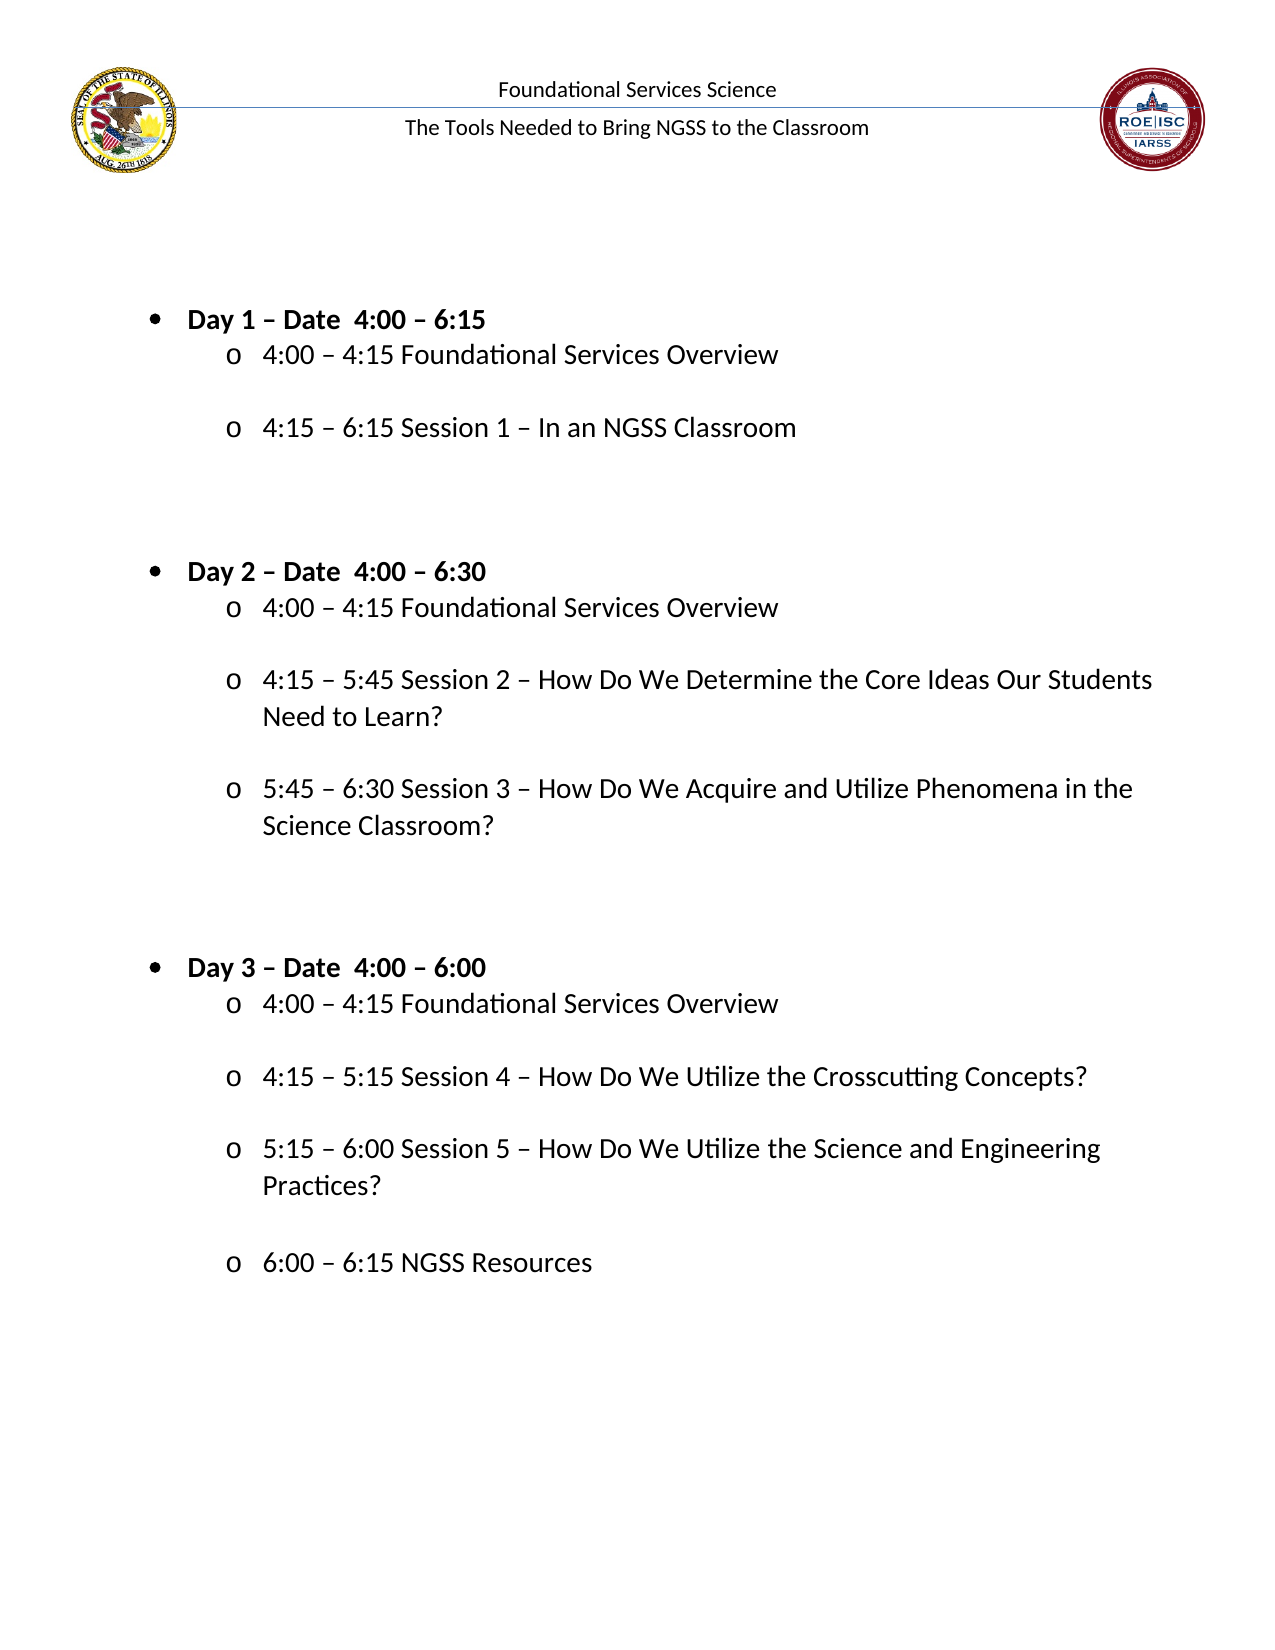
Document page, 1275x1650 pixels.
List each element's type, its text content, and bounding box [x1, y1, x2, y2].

list 4:15 – 5:45 Session 2 – How Do We Determine the Core Ideas Our Students Need to Learn? [225, 661, 1200, 734]
list 4:00 – 4:15 Foundational Services Overview [225, 336, 1200, 373]
list Day 3 – Date 4:00 – 6:00 [150, 949, 1200, 985]
list 5:15 – 6:00 Session 5 – How Do We Utilize the Science and Engineering Practices? [225, 1130, 1200, 1203]
list 4:15 – 6:15 Session 1 – In an NGSS Classroom [225, 409, 1200, 446]
list 6:00 – 6:15 NGSS Resources [225, 1244, 1200, 1281]
list Day 1 – Date 4:00 – 6:15 [150, 301, 1200, 336]
list Day 2 – Date 4:00 – 6:30 [150, 553, 1200, 589]
list 4:00 – 4:15 Foundational Services Overview [225, 985, 1200, 1022]
list 5:45 – 6:30 Session 3 – How Do We Acquire and Utilize Phenomena in the Science Classroom? [225, 770, 1200, 842]
picture [71, 67, 177, 173]
list 4:15 – 5:15 Session 4 – How Do We Utilize the Crosscutting Concepts? [225, 1058, 1200, 1095]
list 4:00 – 4:15 Foundational Services Overview [225, 589, 1200, 626]
picture [1098, 66, 1206, 172]
